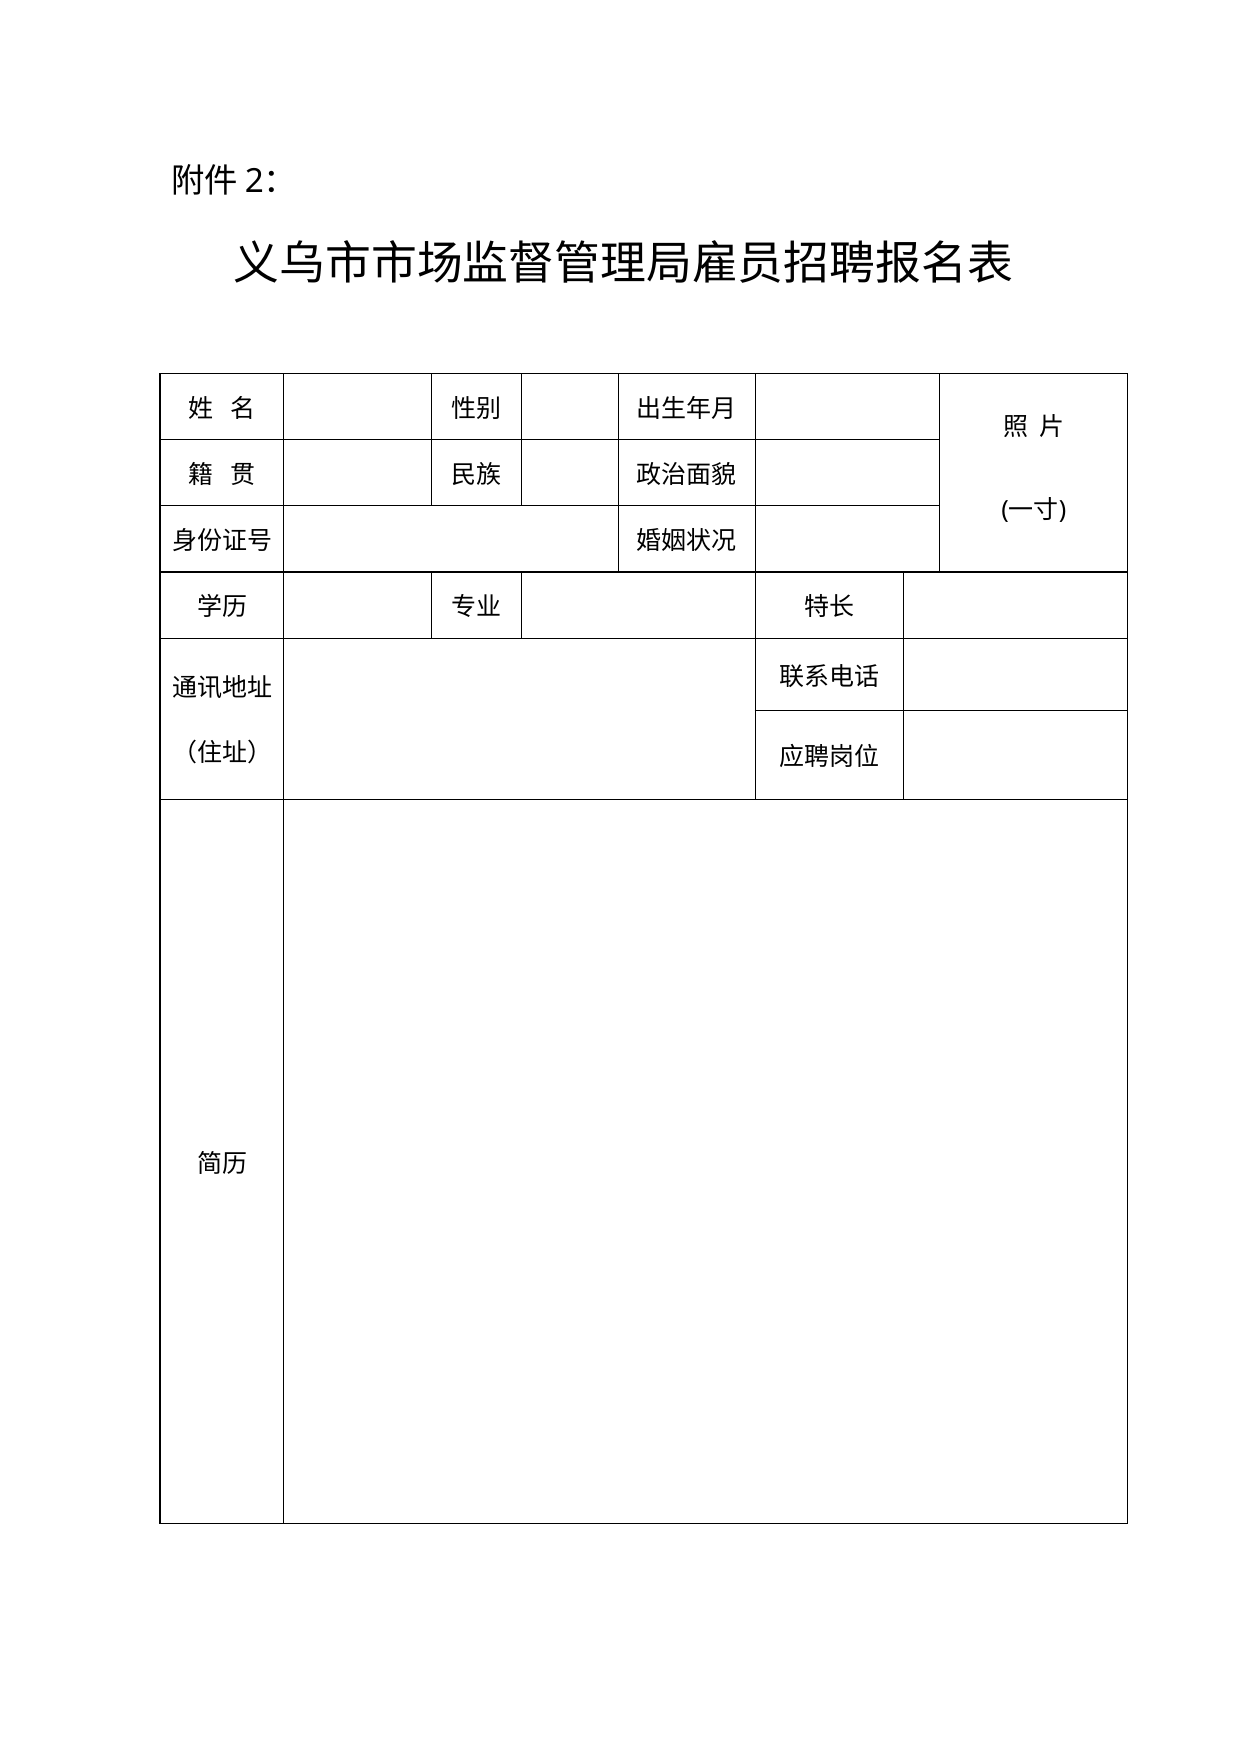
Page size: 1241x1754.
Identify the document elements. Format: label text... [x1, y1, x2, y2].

text 附件2： [171, 146, 1075, 211]
table_cell 联系电话 [756, 639, 903, 710]
table_cell [756, 440, 939, 505]
table_cell 籍 贯 [161, 440, 283, 505]
table_cell 政治面貌 [619, 440, 755, 505]
table_cell [904, 639, 1127, 710]
table_cell [522, 440, 618, 505]
table_cell 学历 [161, 573, 283, 637]
text 义乌市市场监督管理局雇员招聘报名表 [171, 211, 1075, 308]
table_cell [284, 639, 755, 798]
table_header [756, 374, 939, 439]
table_cell 通讯地址（住址） [161, 639, 283, 798]
table_cell [756, 506, 939, 571]
table_cell [904, 573, 1127, 637]
table_cell [522, 573, 755, 637]
table_cell 特长 [756, 573, 903, 637]
table_header 姓 名 [161, 374, 283, 439]
table_cell [284, 506, 618, 571]
table_cell 应聘岗位 [756, 711, 903, 798]
table_header 照 片 (一寸) [940, 374, 1127, 571]
table_cell [284, 573, 431, 637]
table_cell 简历 [161, 800, 283, 1523]
table_cell 民族 [432, 440, 521, 505]
table_cell [284, 800, 1127, 1523]
table_header [522, 374, 618, 439]
table_cell 身份证号 [161, 506, 283, 571]
table_header [284, 374, 431, 439]
table_header 出生年月 [619, 374, 755, 439]
table_cell [284, 440, 431, 505]
table_cell 婚姻状况 [619, 506, 755, 571]
table_header 性别 [432, 374, 521, 439]
table_cell [904, 711, 1127, 798]
table_cell 专业 [432, 573, 521, 637]
